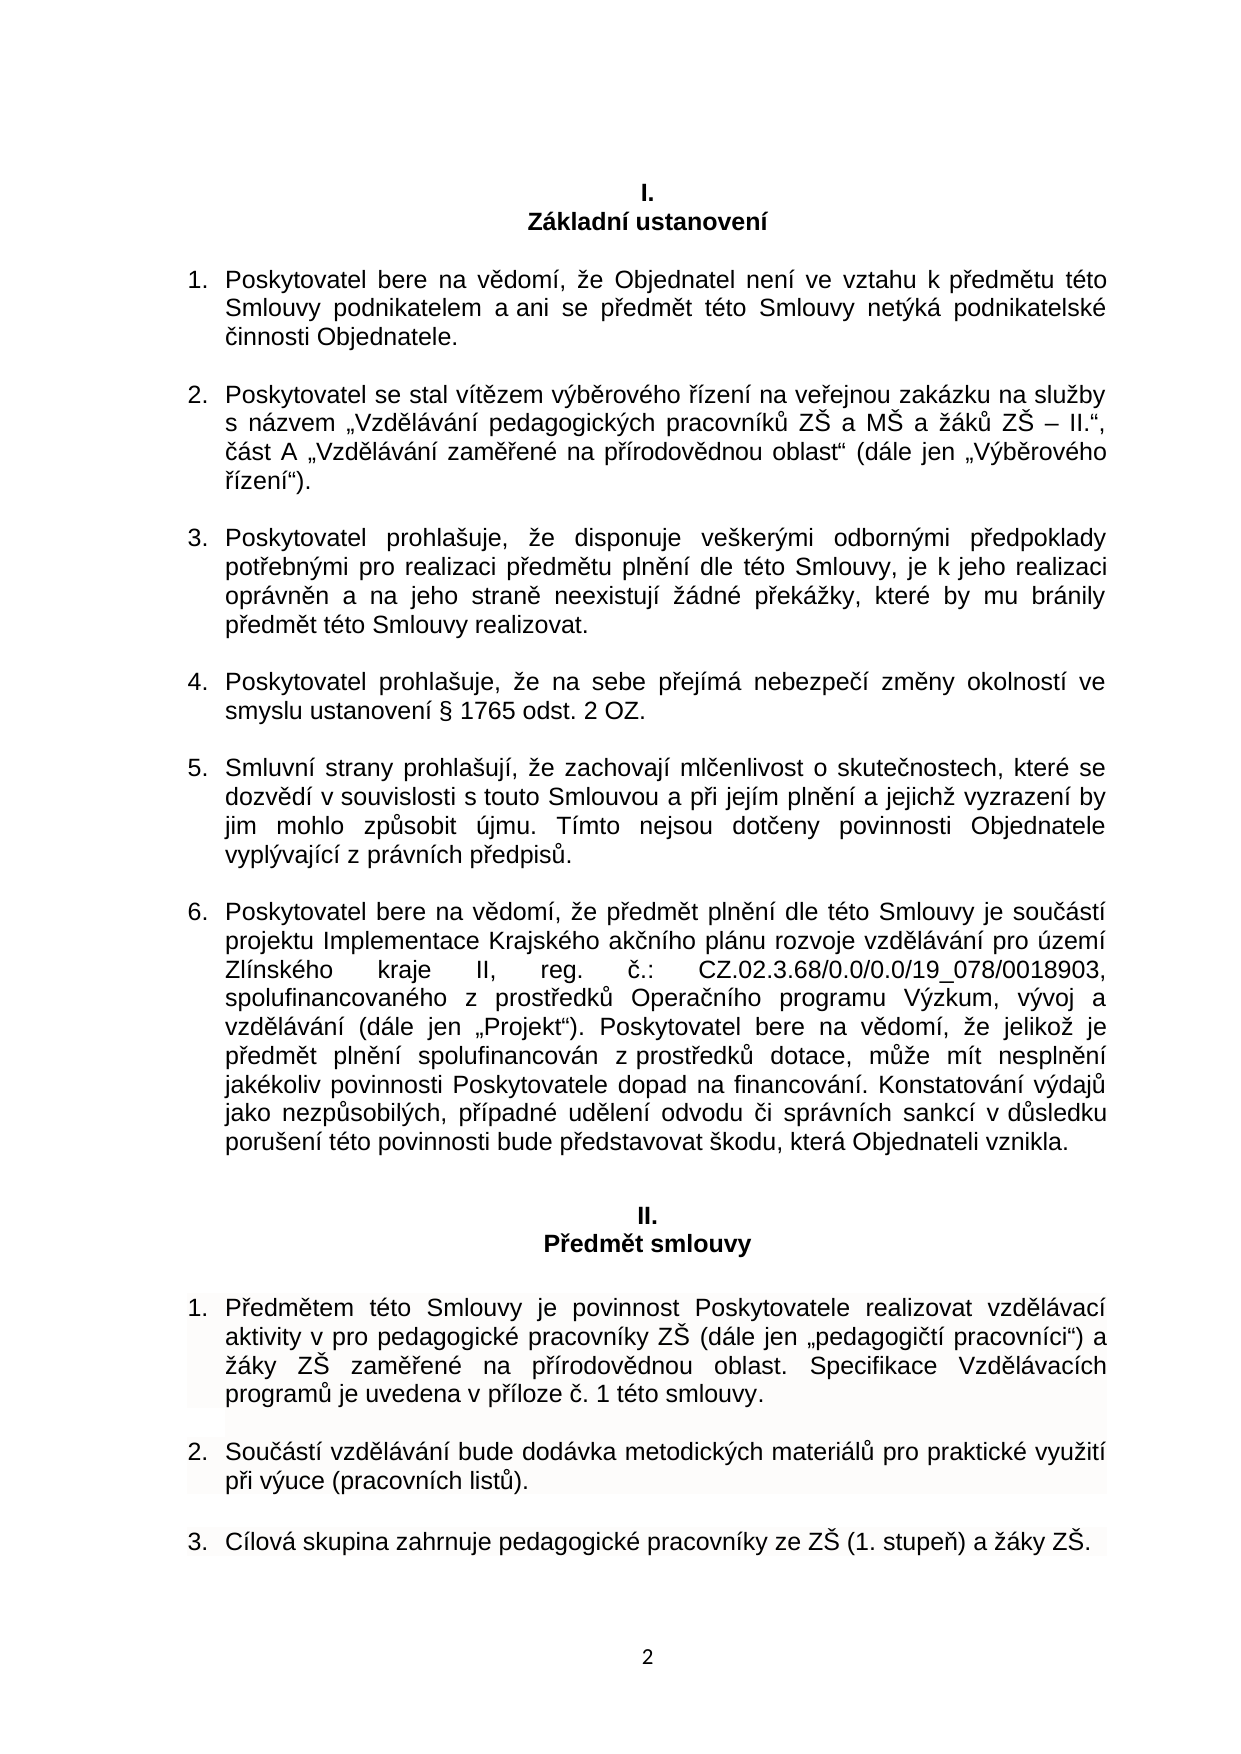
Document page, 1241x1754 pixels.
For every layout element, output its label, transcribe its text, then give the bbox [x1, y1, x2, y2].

subtitle Smluvní strany prohlašují, že zachovají mlčenlivost o skutečnostech, které se dozvědí v souvislosti s touto Smlouvou a při jejím plnění a jejichž vyzrazení by jim mohlo způsobit újmu. Tímto nejsou dotčeny povinnosti Objednatele vyplývající z právních předpisů. [187, 753, 1107, 868]
text II. [187, 1201, 1107, 1229]
list Předmětem této Smlouvy je povinnost Poskytovatele realizovat vzdělávací aktivity v pro pedagogické pracovníky ZŠ (dále jen „pedagogičtí pracovníci“) a žáky ZŠ zaměřené na přírodovědnou oblast. Specifikace Vzdělávacích programů je uvedena v příloze č. 1 této smlouvy. [187, 1293, 1107, 1408]
subtitle Základní ustanovení [187, 207, 1107, 236]
subtitle Poskytovatel prohlašuje, že na sebe přejímá nebezpečí změny okolností ve smyslu ustanovení § 1765 odst. 2 OZ. [187, 667, 1107, 725]
list Cílová skupina zahrnuje pedagogické pracovníky ze ZŠ (1. stupeň) a žáky ZŠ. [187, 1527, 1107, 1556]
subtitle Poskytovatel bere na vědomí, že předmět plnění dle této Smlouvy je součástí projektu Implementace Krajského akčního plánu rozvoje vzdělávání pro území Zlínského kraje II, reg. č.: CZ.02.3.68/0.0/0.0/19_078/0018903, spolufinancovaného z prostředků Operačního programu Výzkum, vývoj a vzdělávání (dále jen „Projekt“). Poskytovatel bere na vědomí, že jelikož je předmět plnění spolufinancován z prostředků dotace, může mít nesplnění jakékoliv povinnosti Poskytovatele dopad na financování. Konstatování výdajů jako nezpůsobilých, případné udělení odvodu či správních sankcí v důsledku porušení této povinnosti bude představovat škodu, která Objednateli vznikla. [187, 897, 1107, 1156]
text I. [187, 178, 1107, 207]
subtitle Poskytovatel prohlašuje, že disponuje veškerými odbornými předpoklady potřebnými pro realizaci předmětu plnění dle této Smlouvy, je k jeho realizaci oprávněn a na jeho straně neexistují žádné překážky, které by mu bránily předmět této Smlouvy realizovat. [187, 523, 1107, 638]
subtitle Poskytovatel bere na vědomí, že Objednatel není ve vztahu k předmětu této Smlouvy podnikatelem a ani se předmět této Smlouvy netýká podnikatelské činnosti Objednatele. [187, 265, 1107, 351]
subtitle Předmět smlouvy [187, 1229, 1107, 1258]
subtitle Poskytovatel se stal vítězem výběrového řízení na veřejnou zakázku na služby s názvem „Vzdělávání pedagogických pracovníků ZŠ a MŠ a žáků ZŠ – II.“, část A „Vzdělávání zaměřené na přírodovědnou oblast“ (dále jen „Výběrového řízení“). [187, 380, 1107, 495]
list Součástí vzdělávání bude dodávka metodických materiálů pro praktické využití při výuce (pracovních listů). [187, 1437, 1107, 1494]
